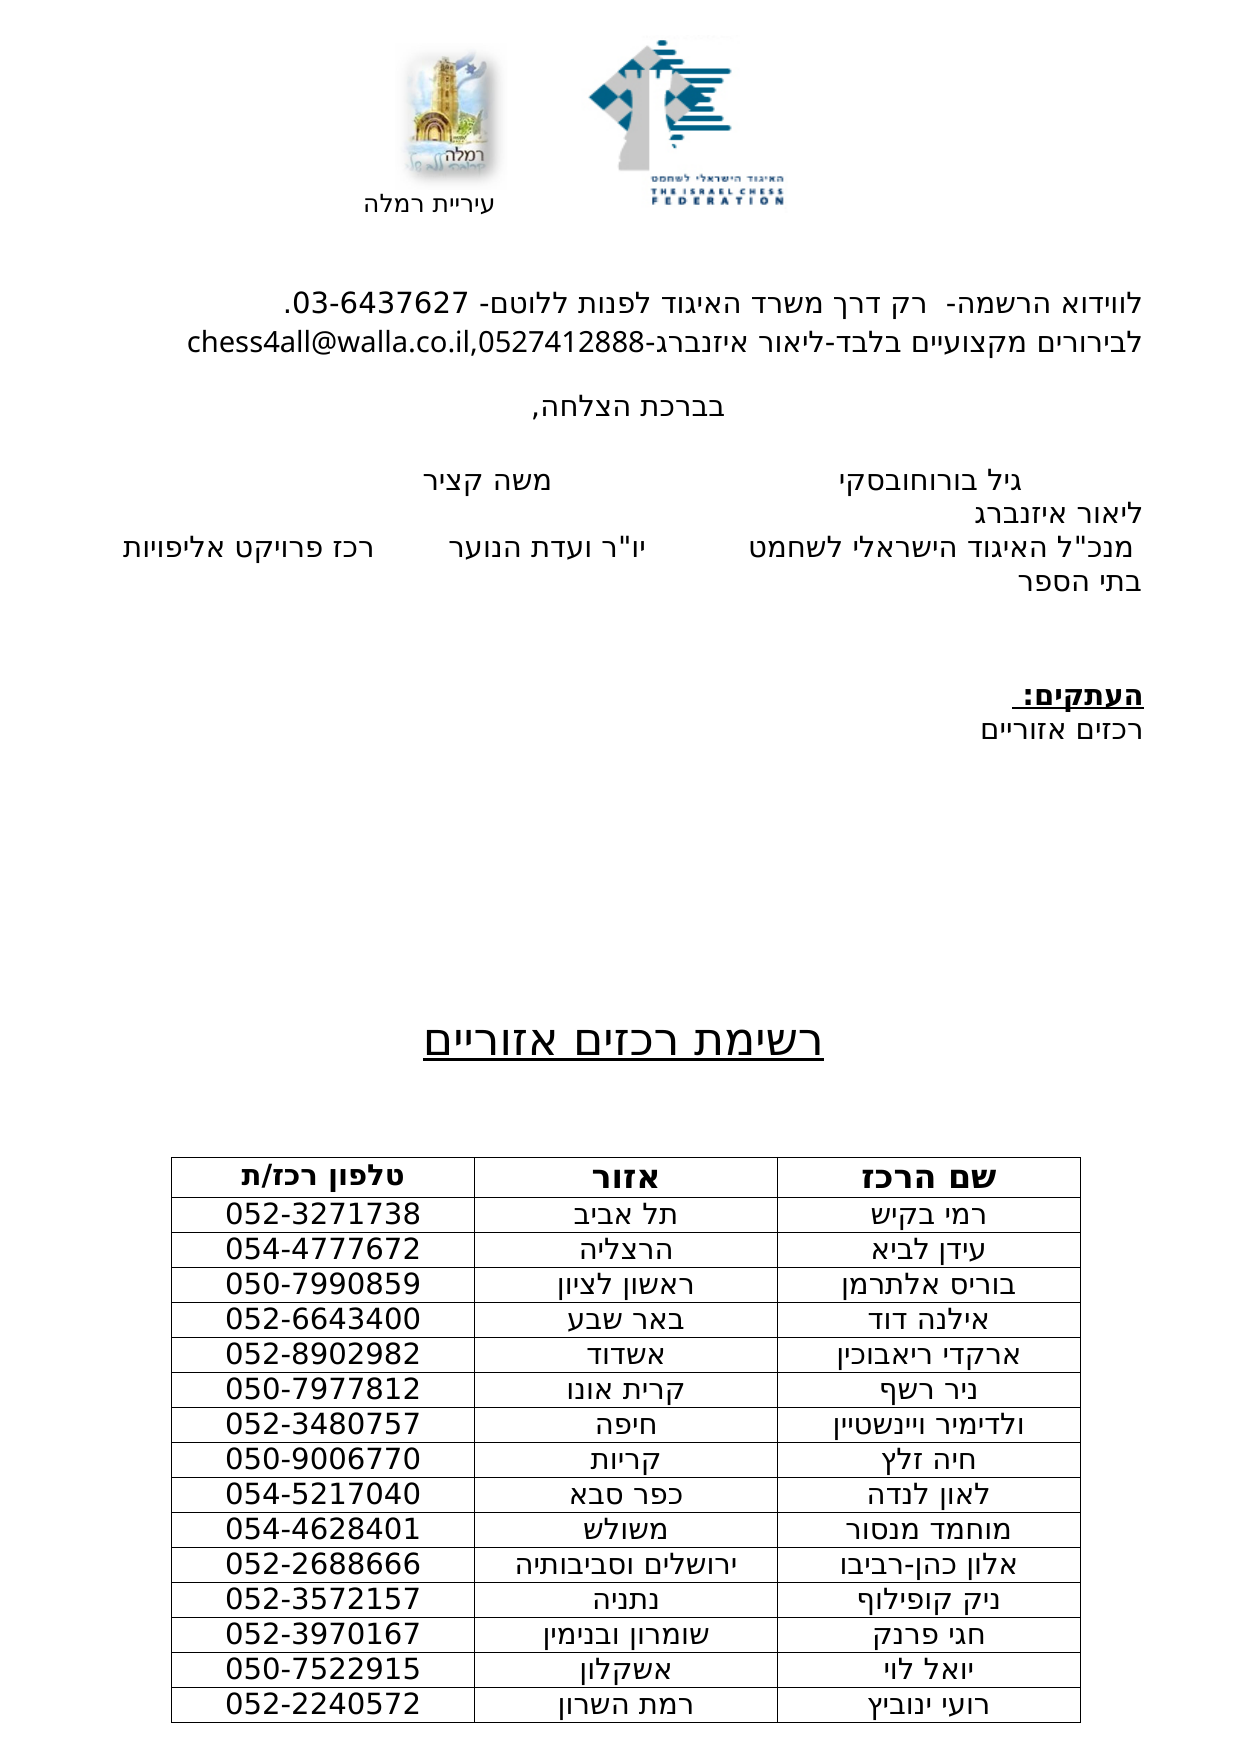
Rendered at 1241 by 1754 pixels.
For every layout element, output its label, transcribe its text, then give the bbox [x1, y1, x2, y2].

table_cell ניר רשף [778, 1373, 1080, 1407]
table_cell חיה זלץ [778, 1443, 1080, 1477]
table_cell 052-8902982 [172, 1338, 474, 1372]
table_cell יואל לוי [778, 1653, 1080, 1687]
table_cell 052-3271738 [172, 1198, 474, 1232]
text לווידוא הרשמה- רק דרך משרד האיגוד לפנות ללוטם- 03-6437627. [112, 287, 1144, 321]
table_cell אלון כהן-רביבו [778, 1548, 1080, 1582]
text העתקים: [112, 678, 1144, 712]
table_cell 050-9006770 [172, 1443, 474, 1477]
table_cell תל אביב [475, 1198, 777, 1232]
text בברכת הצלחה, [112, 389, 1144, 423]
table_header טלפון רכז/ת [172, 1158, 474, 1197]
table_cell קריות [475, 1443, 777, 1477]
picture [394, 43, 508, 190]
table_cell מוחמד מנסור [778, 1513, 1080, 1547]
table_cell 052-6643400 [172, 1303, 474, 1337]
table_cell עידן לביא [778, 1233, 1080, 1267]
table_cell 054-4628401 [172, 1513, 474, 1547]
table_cell 050-7990859 [172, 1268, 474, 1302]
text מנכ"ל האיגוד הישראלי לשחמט יו"ר ועדת הנוער רכז פרויקט אליפויות בתי הספר [112, 531, 1144, 599]
table_cell באר שבע [475, 1303, 777, 1337]
table_cell רועי ינוביץ [778, 1688, 1080, 1722]
table_cell 054-4777672 [172, 1233, 474, 1267]
table_cell אשדוד [475, 1338, 777, 1372]
table_cell לאון לנדה [778, 1478, 1080, 1512]
table_cell רמת השרון [475, 1688, 777, 1722]
table_cell ראשון לציון [475, 1268, 777, 1302]
table_cell שומרון ובנימין [475, 1618, 777, 1652]
table_cell משולש [475, 1513, 777, 1547]
table_cell ניק קופילוף [778, 1583, 1080, 1617]
table_cell חגי פרנק [778, 1618, 1080, 1652]
table_cell בוריס אלתרמן [778, 1268, 1080, 1302]
table_cell כפר סבא [475, 1478, 777, 1512]
table_cell ולדימיר ויינשטיין [778, 1408, 1080, 1442]
table_cell 050-7977812 [172, 1373, 474, 1407]
table_header שם הרכז [778, 1158, 1080, 1197]
table_cell חיפה [475, 1408, 777, 1442]
text לבירורים מקצועיים בלבד-ליאור איזנברג-chess4all@walla.co.il,0527412888 [112, 321, 1144, 389]
table_cell אשקלון [475, 1653, 777, 1687]
table_cell נתניה [475, 1583, 777, 1617]
text גיל בורוחובסקי משה קציר ליאור איזנברג [112, 463, 1144, 531]
table_cell 054-5217040 [172, 1478, 474, 1512]
table_cell 050-7522915 [172, 1653, 474, 1687]
table_cell 052-3572157 [172, 1583, 474, 1617]
table_cell ארקדי ריאבוכין [778, 1338, 1080, 1372]
table_cell 052-3480757 [172, 1408, 474, 1442]
table_cell הרצליה [475, 1233, 777, 1267]
picture [581, 35, 788, 213]
table_cell ירושלים וסביבותיה [475, 1548, 777, 1582]
table_cell קרית אונו [475, 1373, 777, 1407]
table_cell אילנה דוד [778, 1303, 1080, 1337]
text רכזים אזוריים [112, 712, 1144, 746]
table_cell 052-2688666 [172, 1548, 474, 1582]
text רשימת רכזים אזוריים [112, 1013, 1144, 1066]
table_header אזור [475, 1158, 777, 1197]
table_cell 052-2240572 [172, 1688, 474, 1722]
table_cell 052-3970167 [172, 1618, 474, 1652]
table_cell רמי בקיש [778, 1198, 1080, 1232]
